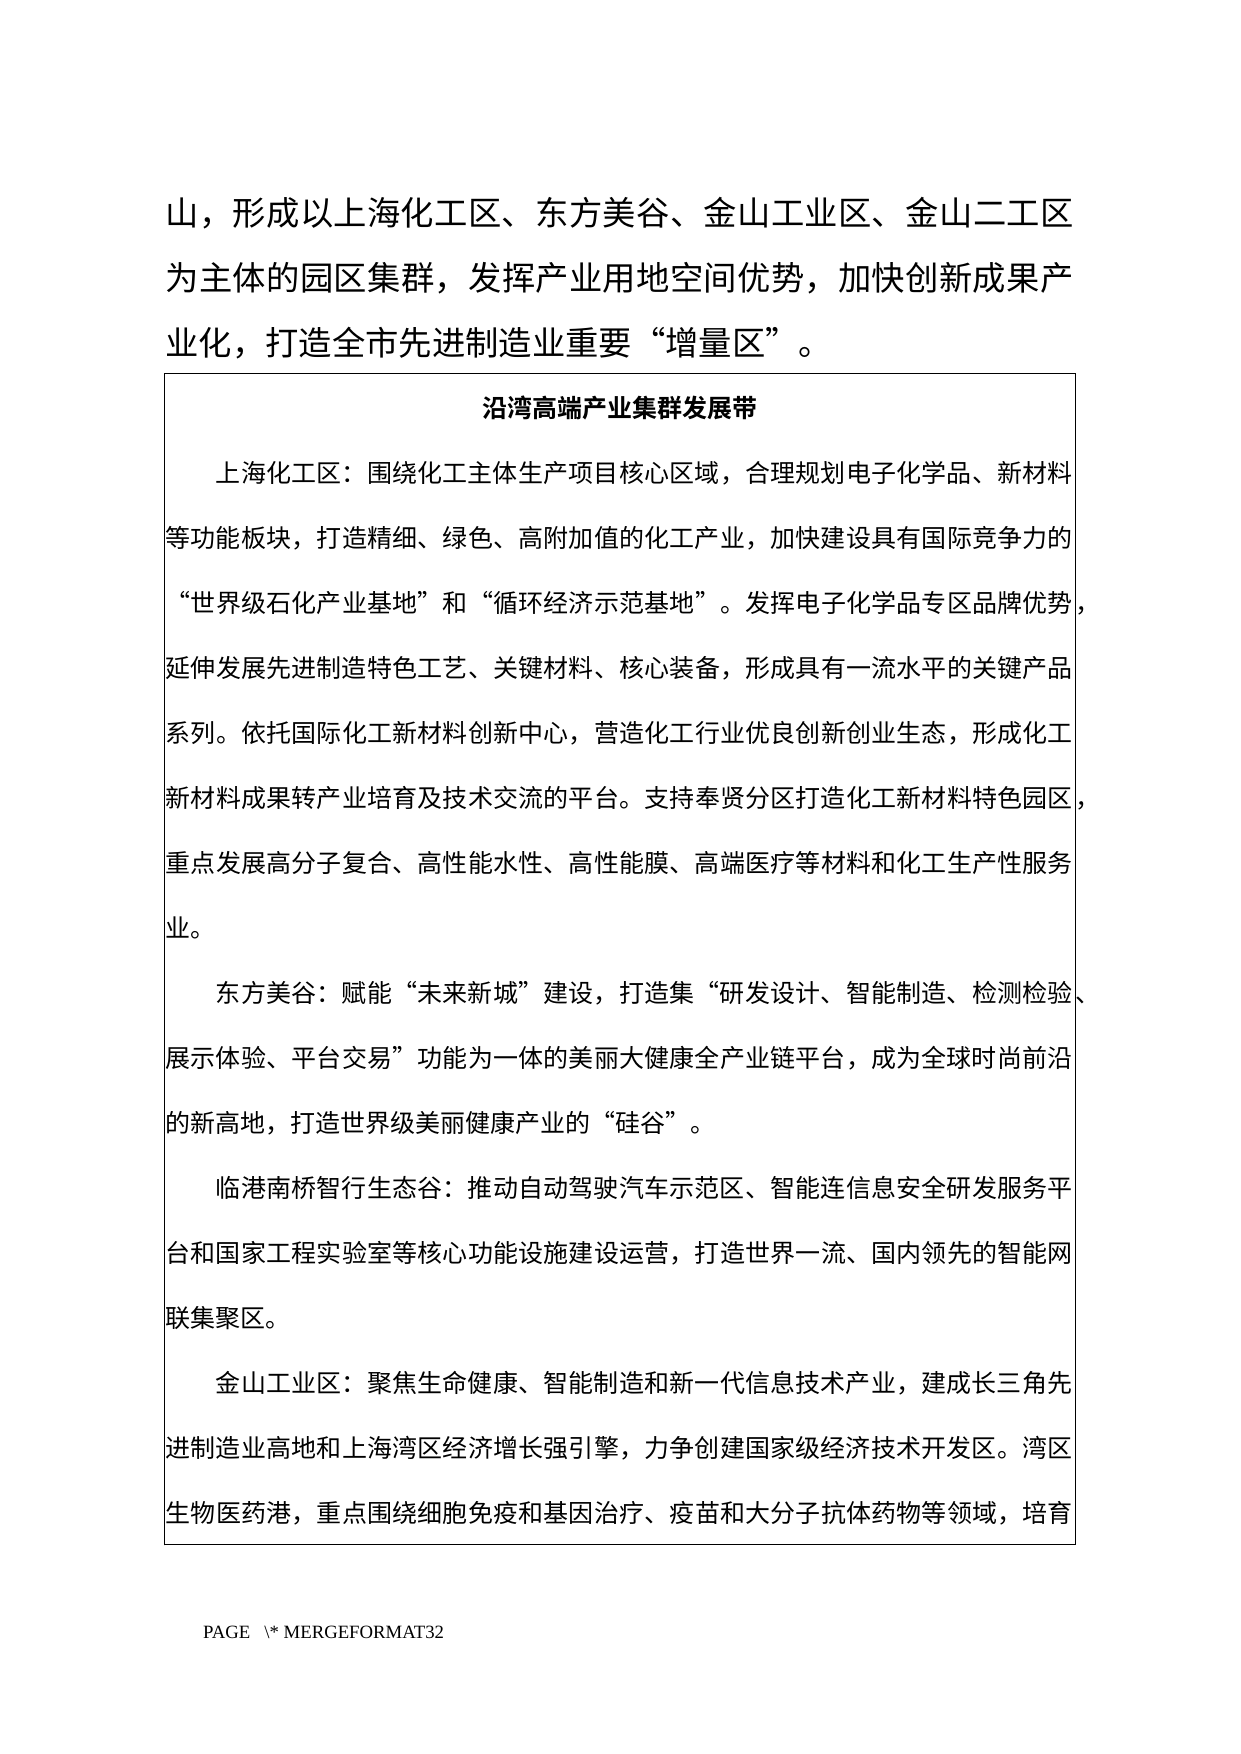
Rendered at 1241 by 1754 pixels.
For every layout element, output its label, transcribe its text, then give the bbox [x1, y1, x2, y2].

text 东方美谷：赋能“未来新城”建设，打造集“研发设计、智能制造、检测检验、展示体验、平台交易”功能为一体的美丽大健康全产业链平台，成为全球时尚前沿的新高地，打造世界级美丽健康产业的“硅谷”。 [165, 959, 1075, 1154]
text 临港南桥智行生态谷：推动自动驾驶汽车示范区、智能连信息安全研发服务平台和国家工程实验室等核心功能设施建设运营，打造世界一流、国内领先的智能网联集聚区。 [165, 1154, 1075, 1348]
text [165, 178, 1075, 373]
text 上海化工区：围绕化工主体生产项目核心区域，合理规划电子化学品、新材料等功能板块，打造精细、绿色、高附加值的化工产业，加快建设具有国际竞争力的“世界级石化产业基地”和“循环经济示范基地”。发挥电子化学品专区品牌优势，延伸发展先进制造特色工艺、关键材料、核心装备，形成具有一流水平的关键产品系列。依托国际化工新材料创新中心，营造化工行业优良创新创业生态，形成化工新材料成果转产业培育及技术交流的平台。支持奉贤分区打造化工新材料特色园区，重点发展高分子复合、高性能水性、高性能膜、高端医疗等材料和化工生产性服务业。 [165, 439, 1075, 959]
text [165, 1348, 1075, 1544]
text 沿湾高端产业集群发展带 [165, 374, 1075, 439]
